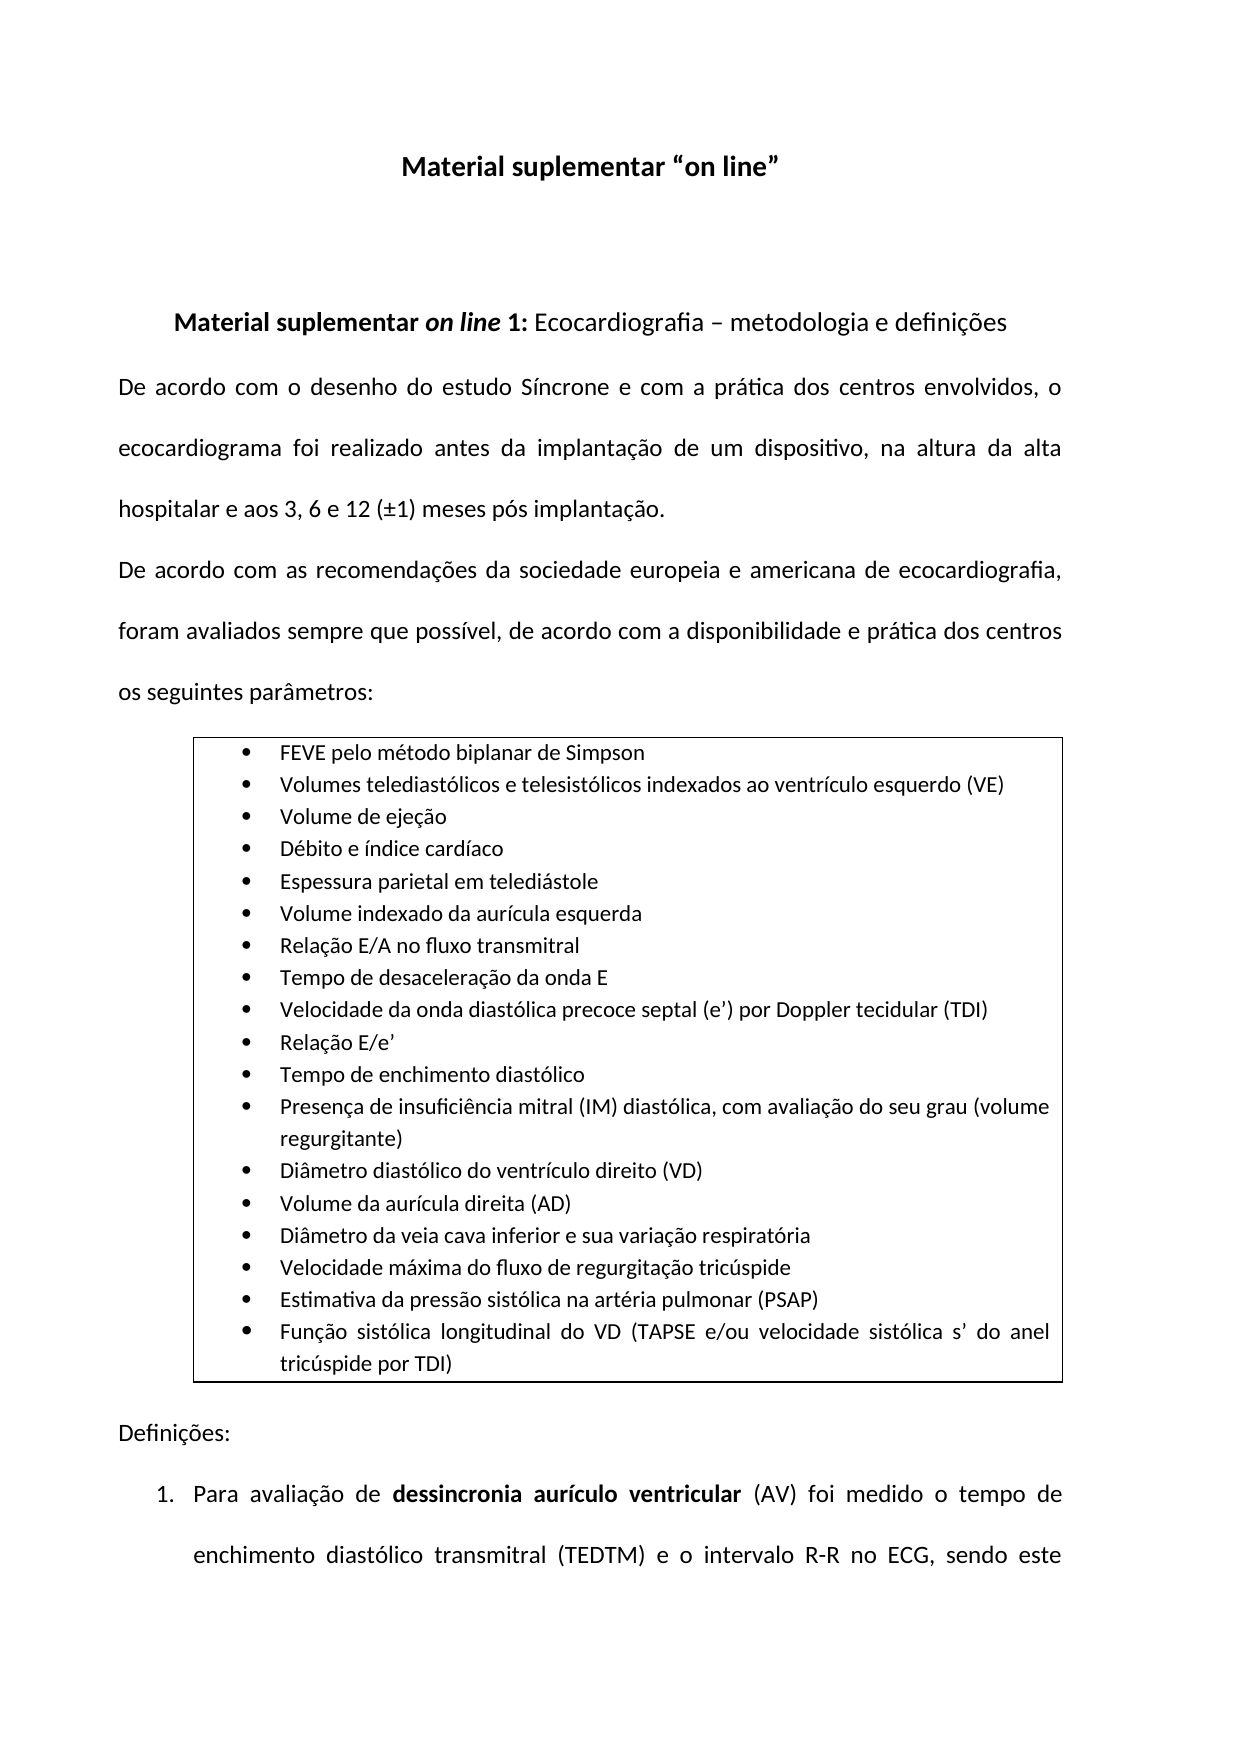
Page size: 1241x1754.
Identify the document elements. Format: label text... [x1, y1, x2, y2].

text Material suplementar on line 1: Ecocardiografia – metodologia e definições [118, 305, 1063, 338]
text De acordo com as recomendações da sociedade europeia e americana de ecocardiografia, foram avaliados sempre que possível, de acordo com a disponibilidade e prática dos centros os seguintes parâmetros: [118, 554, 1063, 706]
table_header FEVE pelo método biplanar de Simpson Volumes telediastólicos e telesistólicos indexados ao ventrículo esquerdo (VE) Volume de ejeção Débito e índice cardíaco Espessura parietal em telediástole Volume indexado da aurícula esquerda Relação E/A no fluxo transmitral Tempo de desaceleração da onda E Velocidade da onda diastólica precoce septal (e’) por Doppler tecidular (TDI) Relação E/e’ Tempo de enchimento diastólico Presença de insuficiência mitral (IM) diastólica, com avaliação do seu grau (volume regurgitante) Diâmetro diastólico do ventrículo direito (VD) Volume da aurícula direita (AD) Diâmetro da veia cava inferior e sua variação respiratória Velocidade máxima do fluxo de regurgitação tricúspide Estimativa da pressão sistólica na artéria pulmonar (PSAP) Função sistólica longitudinal do VD (TAPSE e/ou velocidade sistólica s’ do anel tricúspide por TDI) [194, 738, 1062, 1381]
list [156, 1478, 1063, 1570]
text De acordo com o desenho do estudo Síncrone e com a prática dos centros envolvidos, o ecocardiograma foi realizado antes da implantação de um dispositivo, na altura da alta hospitalar e aos 3, 6 e 12 (±1) meses pós implantação. [118, 371, 1063, 523]
text Material suplementar “on line” [118, 148, 1063, 183]
text Definições: [118, 1417, 1063, 1448]
